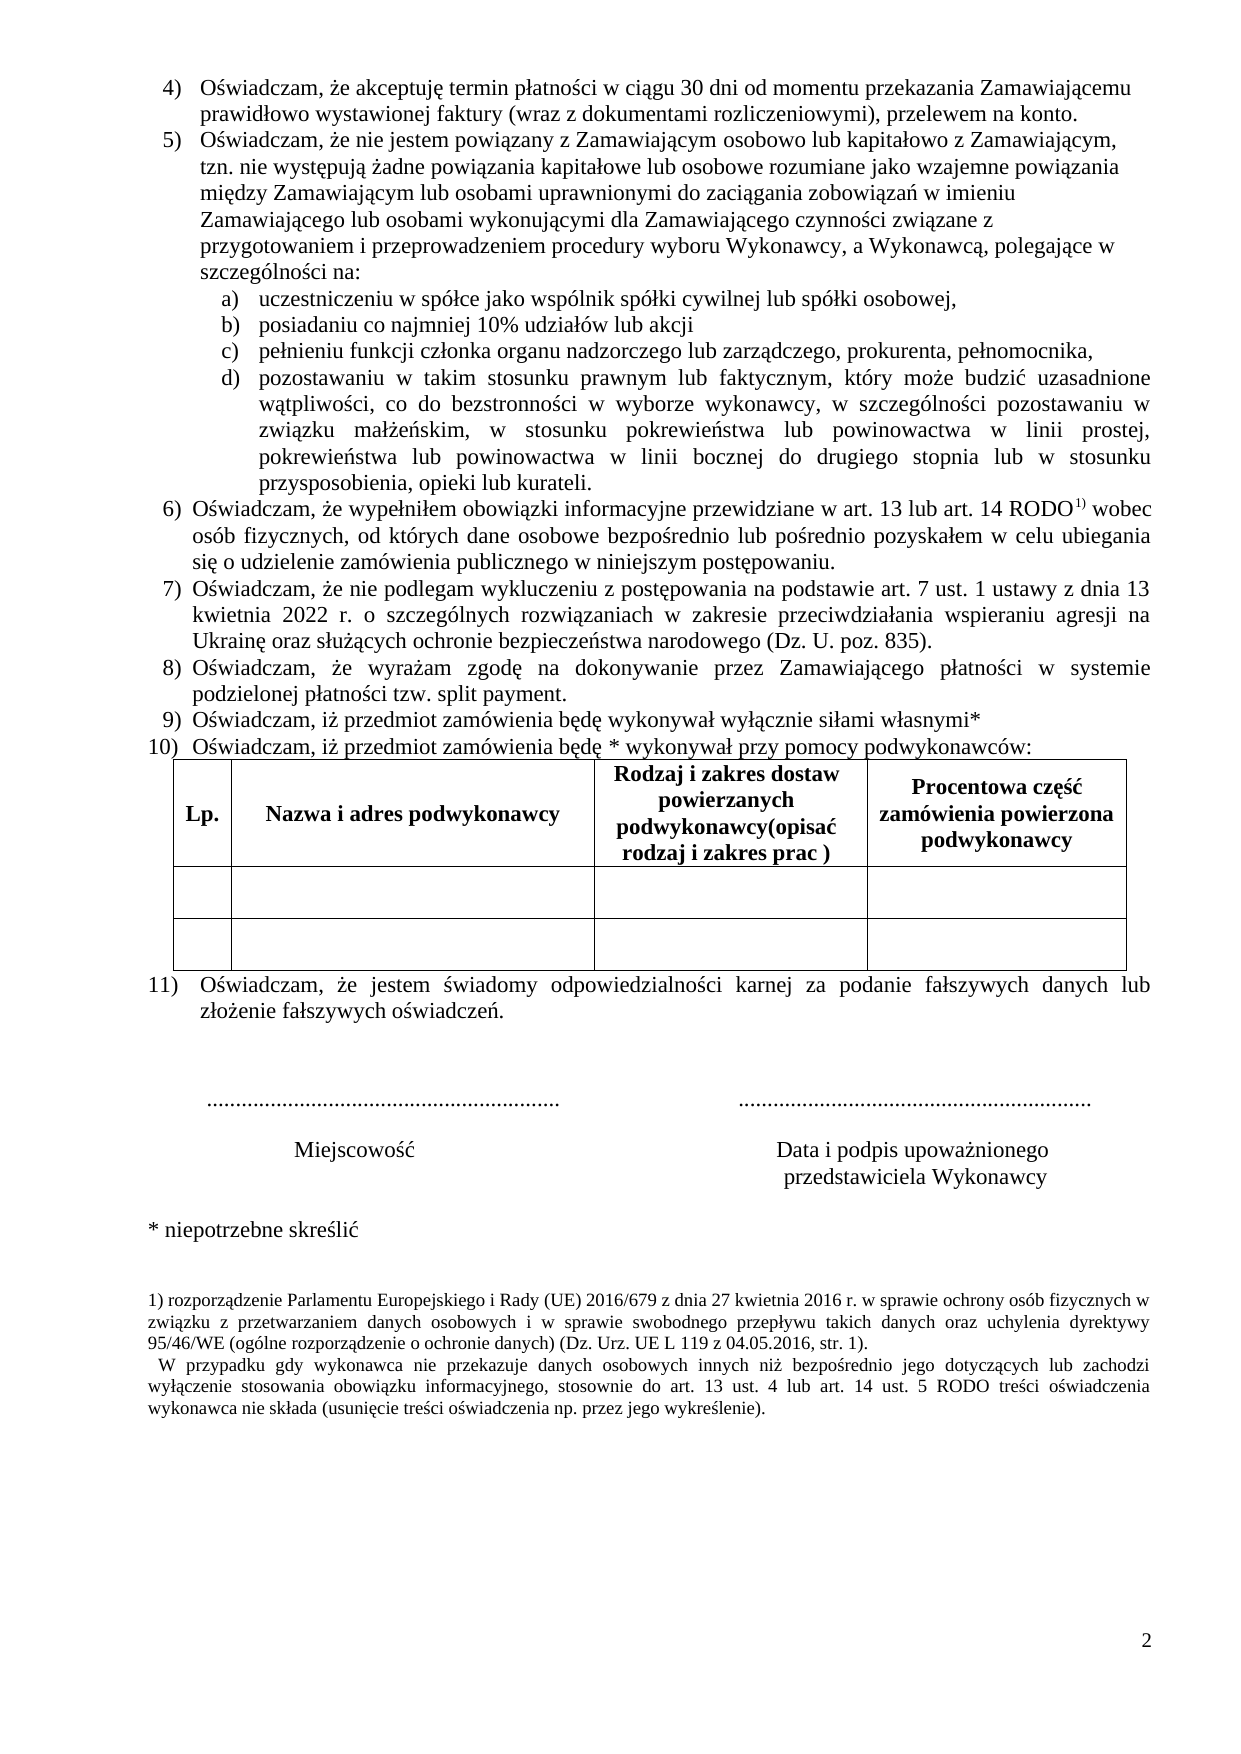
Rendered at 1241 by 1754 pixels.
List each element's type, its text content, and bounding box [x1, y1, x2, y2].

table_cell [174, 867, 231, 918]
list pełnieniu funkcji członka organu nadzorczego lub zarządczego, prokurenta, pełnomocnika, [221, 337, 1152, 364]
list Oświadczam, iż przedmiot zamówienia będę * wykonywał przy pomocy podwykonawców: [148, 733, 1152, 759]
table_cell [232, 919, 594, 970]
text 1) rozporządzenie Parlamentu Europejskiego i Rady (UE) 2016/679 z dnia 27 kwietnia 2016 r. w sprawie ochrony osób fizycznych w związku z przetwarzaniem danych osobowych i w sprawie swobodnego przepływu takich danych oraz uchylenia dyrektywy 95/46/WE (ogólne rozporządzenie o ochronie danych) (Dz. Urz. UE L 119 z 04.05.2016, str. 1). [148, 1289, 1152, 1354]
table_header Procentowa część zamówienia powierzona podwykonawcy [868, 760, 1126, 866]
table_header Rodzaj i zakres dostaw powierzanych podwykonawcy(opisać rodzaj i zakres prac ) [595, 760, 867, 866]
list uczestniczeniu w spółce jako wspólnik spółki cywilnej lub spółki osobowej, [221, 285, 1152, 311]
text W przypadku gdy wykonawca nie przekazuje danych osobowych innych niż bezpośrednio jego dotyczących lub zachodzi wyłączenie stosowania obowiązku informacyjnego, stosownie do art. 13 ust. 4 lub art. 14 ust. 5 RODO treści oświadczenia wykonawca nie składa (usunięcie treści oświadczenia np. przez jego wykreślenie). [148, 1354, 1152, 1418]
list Oświadczam, że nie podlegam wykluczeniu z postępowania na podstawie art. 7 ust. 1 ustawy z dnia 13 kwietnia 2022 r. o szczególnych rozwiązaniach w zakresie przeciwdziałania wspieraniu agresji na Ukrainę oraz służących ochronie bezpieczeństwa narodowego (Dz. U. poz. 835). [162, 574, 1152, 654]
text * niepotrzebne skreślić [148, 1216, 1152, 1242]
table_cell [868, 867, 1126, 918]
table_cell [232, 867, 594, 918]
list Oświadczam, iż przedmiot zamówienia będę wykonywał wyłącznie siłami własnymi* [162, 706, 1152, 733]
table_header Nazwa i adres podwykonawcy [232, 760, 594, 866]
text przedstawiciela Wykonawcy [148, 1163, 1152, 1189]
table_cell [595, 867, 867, 918]
list Oświadczam, że wypełniłem obowiązki informacyjne przewidziane w art. 13 lub art. 14 RODO1) wobec osób fizycznych, od których dane osobowe bezpośrednio lub pośrednio pozyskałem w celu ubiegania się o udzielenie zamówienia publicznego w niniejszym postępowaniu. [162, 496, 1152, 574]
table_header Lp. [174, 760, 231, 866]
table_cell [868, 919, 1126, 970]
list Oświadczam, że jestem świadomy odpowiedzialności karnej za podanie fałszywych danych lub złożenie fałszywych oświadczeń. [148, 971, 1152, 1023]
list Oświadczam, że akceptuję termin płatności w ciągu 30 dni od momentu przekazania Zamawiającemu prawidłowo wystawionej faktury (wraz z dokumentami rozliczeniowymi), przelewem na konto. [162, 74, 1152, 127]
list Oświadczam, że wyrażam zgodę na dokonywanie przez Zamawiającego płatności w systemie podzielonej płatności tzw. split payment. [162, 654, 1152, 706]
table_cell [174, 919, 231, 970]
table_cell [595, 919, 867, 970]
list pozostawaniu w takim stosunku prawnym lub faktycznym, który może budzić uzasadnione wątpliwości, co do bezstronności w wyborze wykonawcy, w szczególności pozostawaniu w związku małżeńskim, w stosunku pokrewieństwa lub powinowactwa w linii prostej, pokrewieństwa lub powinowactwa w linii bocznej do drugiego stopnia lub w stosunku przysposobienia, opieki lub kurateli. [221, 364, 1152, 496]
list posiadaniu co najmniej 10% udziałów lub akcji [221, 311, 1152, 337]
list Oświadczam, że nie jestem powiązany z Zamawiającym osobowo lub kapitałowo z Zamawiającym, tzn. nie występują żadne powiązania kapitałowe lub osobowe rozumiane jako wzajemne powiązania między Zamawiającym lub osobami uprawnionymi do zaciągania zobowiązań w imieniu Zamawiającego lub osobami wykonującymi dla Zamawiającego czynności związane z przygotowaniem i przeprowadzeniem procedury wyboru Wykonawcy, a Wykonawcą, polegające w szczególności na: [162, 127, 1152, 285]
text Miejscowość Data i podpis upoważnionego [148, 1137, 1152, 1163]
